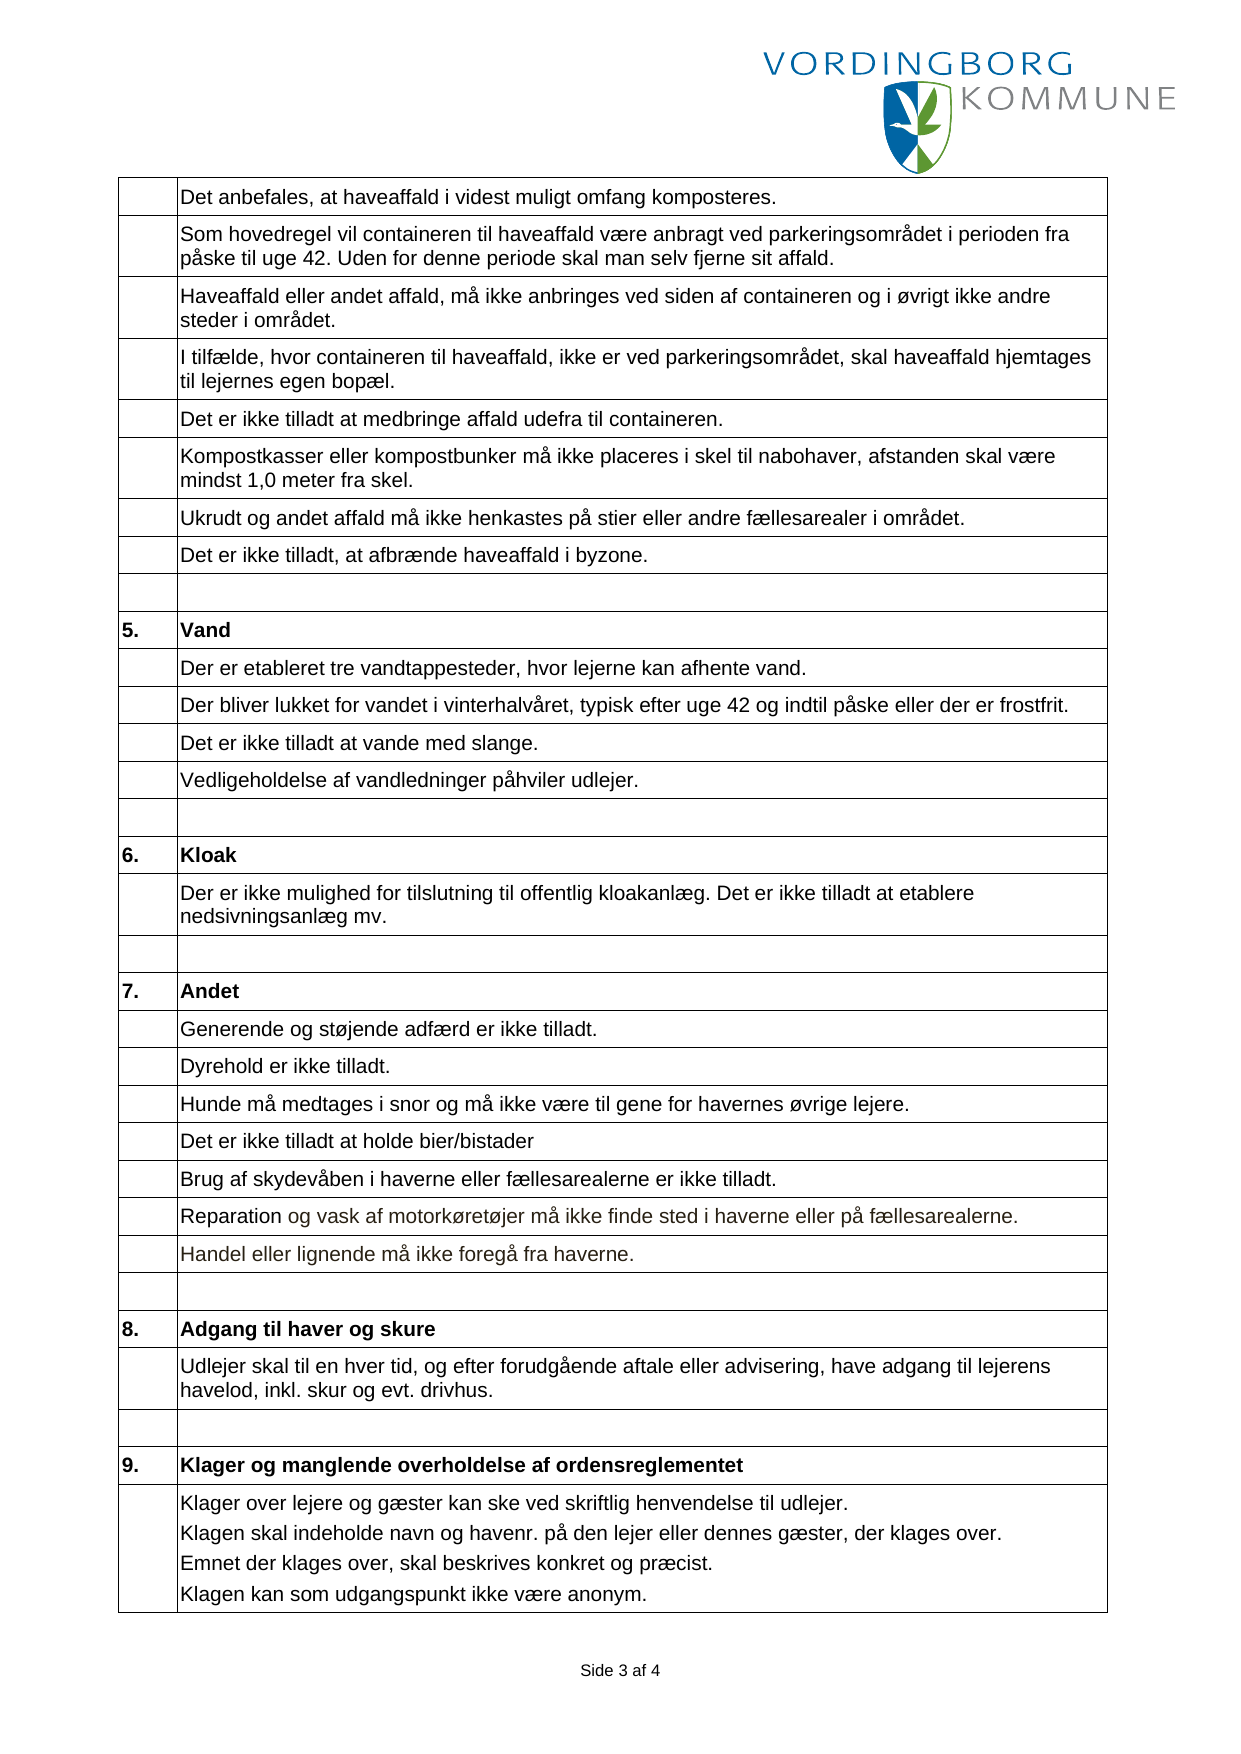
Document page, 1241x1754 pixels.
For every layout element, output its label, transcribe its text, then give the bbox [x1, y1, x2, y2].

table_cell [178, 1410, 1107, 1446]
table_cell [119, 936, 177, 972]
table_cell Det er ikke tilladt at medbringe affald udefra til containeren. [178, 400, 1107, 437]
table_cell [178, 1273, 1107, 1309]
table_cell [119, 1198, 177, 1234]
table_cell [119, 874, 177, 934]
table_cell [119, 574, 177, 611]
table_cell 5. [119, 612, 177, 648]
table_cell [119, 1011, 177, 1047]
table_cell [119, 762, 177, 798]
table_cell I tilfælde, hvor containeren til haveaffald, ikke er ved parkeringsområdet, skal haveaffald hjemtages til lejernes egen bopæl. [178, 339, 1107, 399]
table_cell Generende og støjende adfærd er ikke tilladt. [178, 1011, 1107, 1047]
table_cell Udlejer skal til en hver tid, og efter forudgående aftale eller advisering, have adgang til lejerens havelod, inkl. skur og evt. drivhus. [178, 1348, 1107, 1408]
table_cell Andet [178, 973, 1107, 1009]
table_cell [178, 799, 1107, 836]
table_cell [119, 438, 177, 498]
table_cell 8. [119, 1311, 177, 1347]
table_cell Dyrehold er ikke tilladt. [178, 1048, 1107, 1084]
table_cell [178, 178, 1107, 215]
table_cell [119, 1123, 177, 1159]
table_cell [119, 1485, 177, 1612]
table_cell Handel eller lignende må ikke foregå fra haverne. [178, 1236, 1107, 1272]
table_cell Der bliver lukket for vandet i vinterhalvåret, typisk efter uge 42 og indtil påske eller der er frostfrit. [178, 687, 1107, 723]
table_cell [119, 1348, 177, 1408]
table_cell [119, 1236, 177, 1272]
table_cell [178, 574, 1107, 611]
table_cell [119, 400, 177, 437]
table_cell [119, 216, 177, 276]
table_cell Kompostkasser eller kompostbunker må ikke placeres i skel til nabohaver, afstanden skal være mindst 1,0 meter fra skel. [178, 438, 1107, 498]
table_cell Brug af skydevåben i haverne eller fællesarealerne er ikke tilladt. [178, 1161, 1107, 1197]
table_cell 6. [119, 837, 177, 873]
table_cell [119, 499, 177, 536]
table_cell Der er ikke mulighed for tilslutning til offentlig kloakanlæg. Det er ikke tilladt at etablere nedsivningsanlæg mv. [178, 874, 1107, 934]
table_cell Som hovedregel vil containeren til haveaffald være anbragt ved parkeringsområdet i perioden fra påske til uge 42. Uden for denne periode skal man selv fjerne sit affald. [178, 216, 1107, 276]
table_cell [119, 799, 177, 836]
table_cell Der er etableret tre vandtappesteder, hvor lejerne kan afhente vand. [178, 649, 1107, 686]
table_cell Det er ikke tilladt, at afbrænde haveaffald i byzone. [178, 537, 1107, 573]
table_cell [119, 1048, 177, 1084]
table_cell [119, 537, 177, 573]
table_cell Ukrudt og andet affald må ikke henkastes på stier eller andre fællesarealer i området. [178, 499, 1107, 536]
table_cell Vand [178, 612, 1107, 648]
table_cell Kloak [178, 837, 1107, 873]
table_cell [119, 1410, 177, 1446]
table_cell [119, 687, 177, 723]
table_cell [119, 339, 177, 399]
table_cell Haveaffald eller andet affald, må ikke anbringes ved siden af containeren og i øvrigt ikke andre steder i området. [178, 277, 1107, 338]
table_cell Reparation og vask af motorkøretøjer må ikke finde sted i haverne eller på fællesarealerne. [178, 1198, 1107, 1234]
table_cell Hunde må medtages i snor og må ikke være til gene for havernes øvrige lejere. [178, 1086, 1107, 1122]
table_cell Adgang til haver og skure [178, 1311, 1107, 1347]
table_cell [178, 936, 1107, 972]
table_cell Det er ikke tilladt at vande med slange. [178, 724, 1107, 761]
table_cell 7. [119, 973, 177, 1009]
table_cell Vedligeholdelse af vandledninger påhviler udlejer. [178, 762, 1107, 798]
table_cell [119, 1086, 177, 1122]
table_cell 9. [119, 1447, 177, 1483]
table_cell [119, 724, 177, 761]
table_cell [119, 1161, 177, 1197]
table_cell [119, 178, 177, 215]
table_cell [119, 277, 177, 338]
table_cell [178, 1485, 1107, 1612]
table_cell [119, 1273, 177, 1309]
table_cell Klager og manglende overholdelse af ordensreglementet [178, 1447, 1107, 1483]
table_cell Det er ikke tilladt at holde bier/bistader [178, 1123, 1107, 1159]
table_cell [119, 649, 177, 686]
